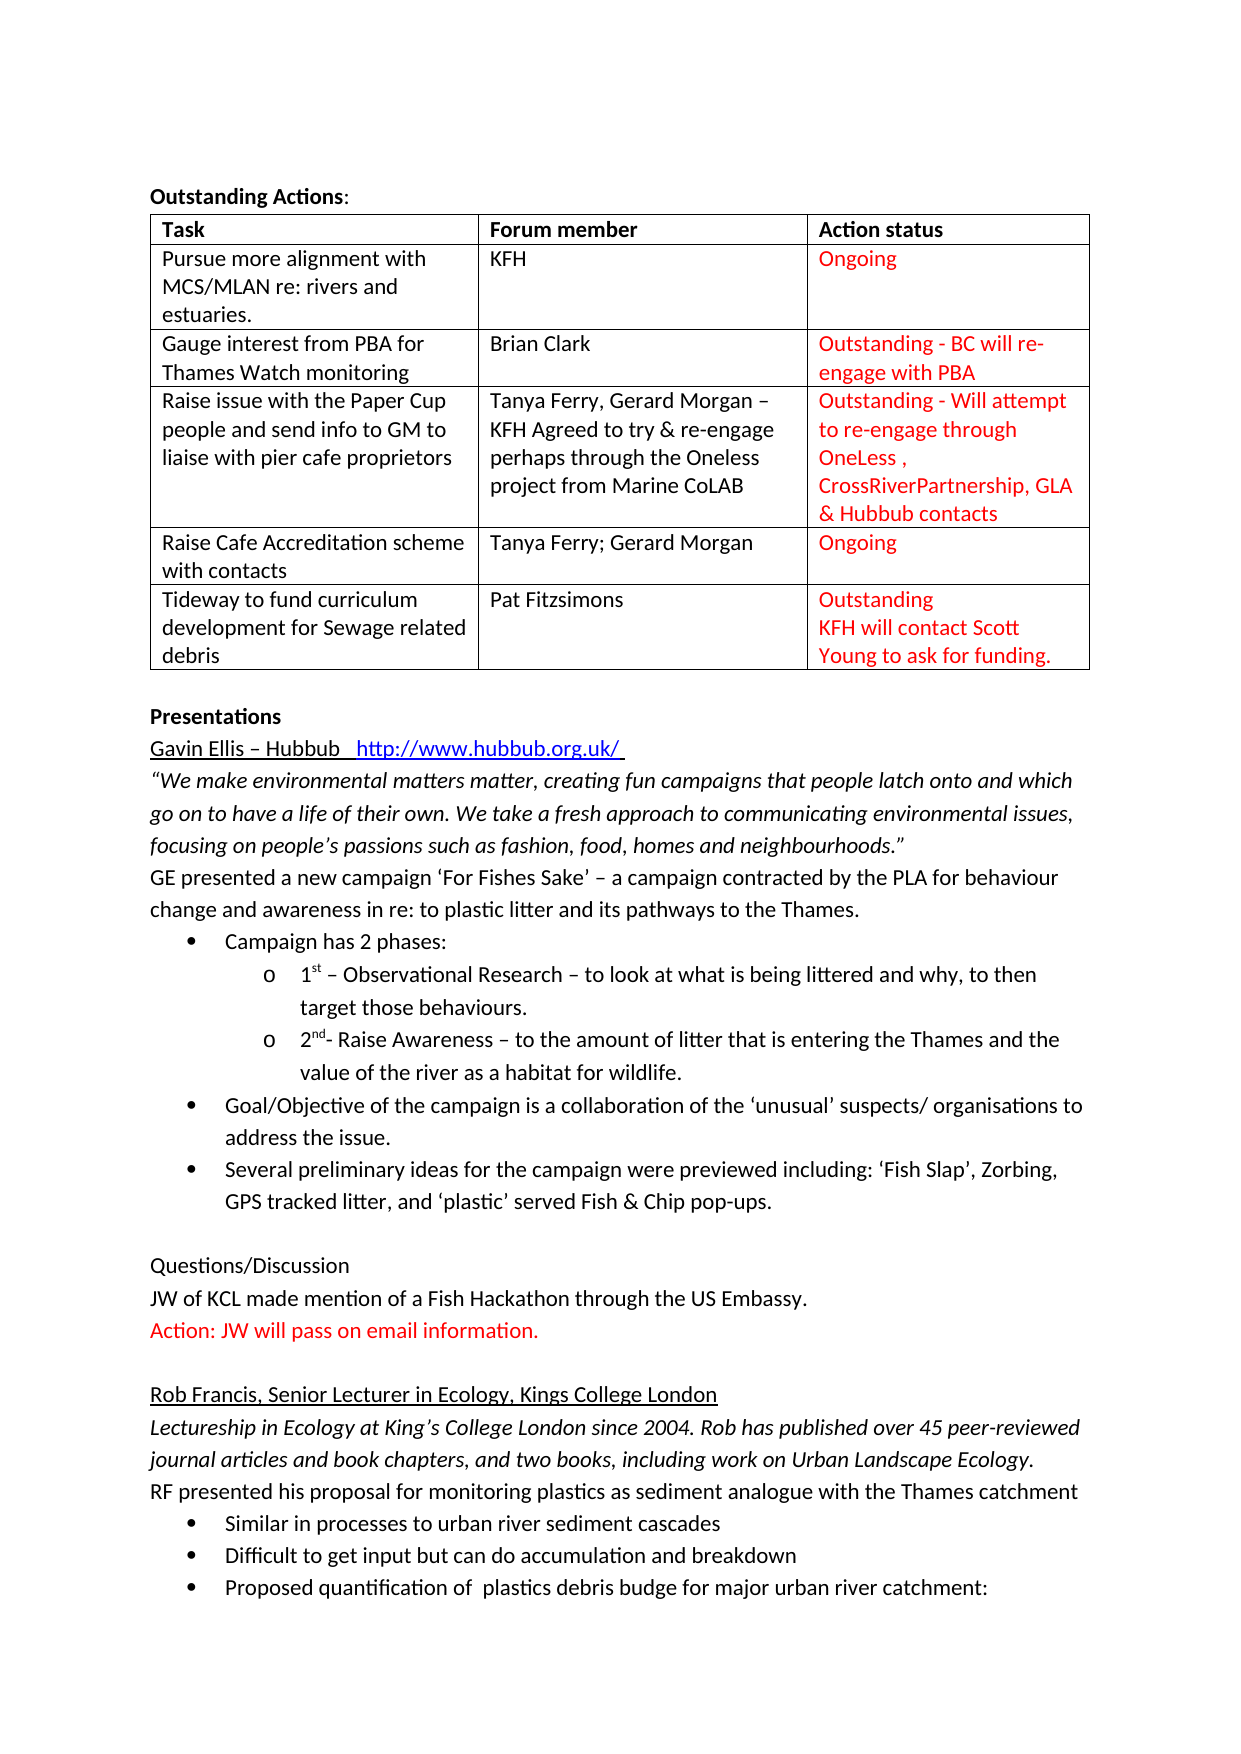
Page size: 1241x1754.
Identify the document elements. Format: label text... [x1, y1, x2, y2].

text RF presented his proposal for monitoring plastics as sediment analogue with the Thames catchment [150, 1477, 1090, 1505]
text “We make environmental matters matter, creating fun campaigns that people latch onto and which go on to have a life of their own. We take a fresh approach to communicating environmental issues, focusing on people’s passions such as fashion, food, homes and neighbourhoods.” [150, 767, 1090, 859]
table_cell Tanya Ferry, Gerard Morgan – KFH Agreed to try & re-engage perhaps through the Oneless project from Marine CoLAB [479, 387, 807, 527]
text GE presented a new campaign ‘For Fishes Sake’ – a campaign contracted by the PLA for behaviour change and awareness in re: to plastic litter and its pathways to the Thames. [150, 863, 1090, 923]
table_header Action status [808, 215, 1089, 243]
list Goal/Objective of the campaign is a collaboration of the ‘unusual’ suspects/ organisations to address the issue. [187, 1091, 1090, 1151]
text Lectureship in Ecology at King’s College London since 2004. Rob has published over 45 peer-reviewed journal articles and book chapters, and two books, including work on Urban Landscape Ecology. [150, 1413, 1090, 1473]
table_cell Outstanding - BC will re-engage with PBA [808, 330, 1089, 386]
table_cell Tideway to fund curriculum development for Sewage related debris [151, 585, 478, 669]
text Gavin Ellis – Hubbub http://www.hubbub.org.uk/ [150, 734, 1090, 762]
text Presentations [150, 702, 1090, 730]
table_cell Raise issue with the Paper Cup people and send info to GM to liaise with pier cafe proprietors [151, 387, 478, 527]
table_header Task [151, 215, 478, 243]
table_cell Ongoing [808, 528, 1089, 584]
table_cell Gauge interest from PBA for Thames Watch monitoring [151, 330, 478, 386]
list Similar in processes to urban river sediment cascades [187, 1509, 1090, 1537]
table_cell Tanya Ferry; Gerard Morgan [479, 528, 807, 584]
text JW of KCL made mention of a Fish Hackathon through the US Embassy. [150, 1284, 1090, 1312]
text Questions/Discussion [150, 1252, 1090, 1280]
table_cell Pat Fitzsimons [479, 585, 807, 669]
table_cell Pursue more alignment with MCS/MLAN re: rivers and estuaries. [151, 245, 478, 328]
table_cell Outstanding - Will attempt to re-engage through OneLess , CrossRiverPartnership, GLA & Hubbub contacts [808, 387, 1089, 527]
list 2nd- Raise Awareness – to the amount of litter that is entering the Thames and the value of the river as a habitat for wildlife. [262, 1025, 1090, 1087]
list 1st – Observational Research – to look at what is being littered and why, to then target those behaviours. [262, 960, 1090, 1021]
table_cell Raise Cafe Accreditation scheme with contacts [151, 528, 478, 584]
table_cell Ongoing [808, 245, 1089, 328]
text Outstanding Actions: [150, 182, 1090, 210]
list Campaign has 2 phases: [187, 927, 1090, 956]
table_cell KFH [479, 245, 807, 328]
table_cell Brian Clark [479, 330, 807, 386]
table_cell Outstanding KFH will contact Scott Young to ask for funding. [808, 585, 1089, 669]
table_header Forum member [479, 215, 807, 243]
list Several preliminary ideas for the campaign were previewed including: ‘Fish Slap’, Zorbing, GPS tracked litter, and ‘plastic’ served Fish & Chip pop-ups. [187, 1155, 1090, 1215]
text Action: JW will pass on email information. [150, 1316, 1090, 1344]
text Rob Francis, Senior Lecturer in Ecology, Kings College London [150, 1380, 1090, 1408]
list Difficult to get input but can do accumulation and breakdown [187, 1541, 1090, 1569]
list Proposed quantification of plastics debris budge for major urban river catchment: [187, 1573, 1090, 1602]
